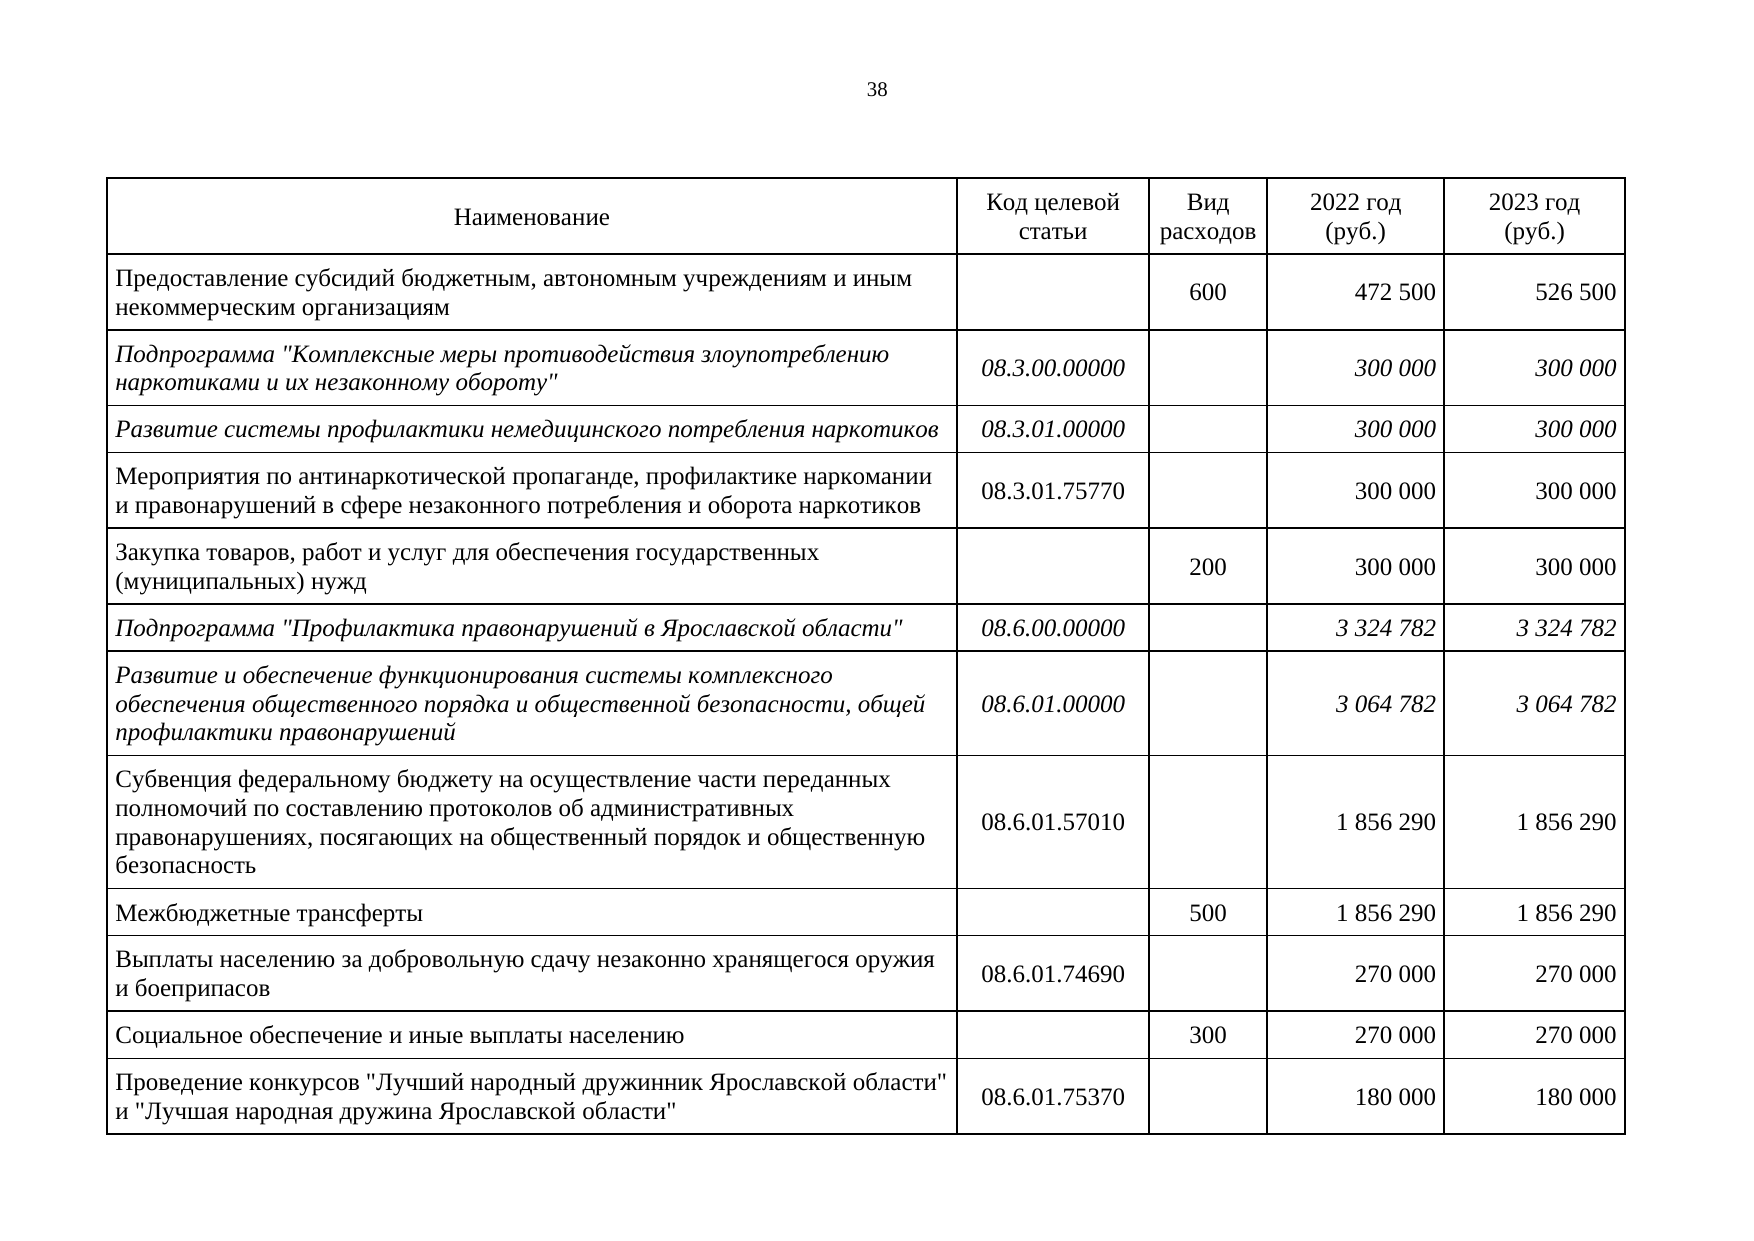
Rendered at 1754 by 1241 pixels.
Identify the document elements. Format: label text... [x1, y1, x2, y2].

table_header 2023 год (руб.) [1445, 179, 1624, 253]
table_cell 526 500 [1445, 255, 1624, 329]
table_cell 300 000 [1268, 529, 1443, 603]
table_header Наименование [108, 179, 956, 253]
table_cell 08.6.01.00000 [958, 652, 1148, 754]
table_cell [1150, 331, 1266, 404]
table_cell 300 000 [1445, 406, 1624, 452]
table_cell [958, 1012, 1148, 1057]
table_header Вид расходов [1150, 179, 1266, 253]
table_cell 300 000 [1445, 529, 1624, 603]
table_cell Мероприятия по антинаркотической пропаганде, профилактике наркомании и правонарушений в сфере незаконного потребления и оборота наркотиков [108, 453, 956, 527]
table_cell 180 000 [1268, 1059, 1443, 1133]
table_cell Закупка товаров, работ и услуг для обеспечения государственных (муниципальных) нужд [108, 529, 956, 603]
table_cell 08.3.00.00000 [958, 331, 1148, 404]
table_cell 08.3.01.75770 [958, 453, 1148, 527]
table_cell 08.3.01.00000 [958, 406, 1148, 452]
table_cell [1150, 936, 1266, 1010]
table_cell 300 000 [1445, 453, 1624, 527]
table_cell 270 000 [1268, 936, 1443, 1010]
table_cell [958, 255, 1148, 329]
table_cell Подпрограмма "Комплексные меры противодействия злоупотреблению наркотиками и их незаконному обороту" [108, 331, 956, 404]
table_cell Субвенция федеральному бюджету на осуществление части переданных полномочий по составлению протоколов об административных правонарушениях, посягающих на общественный порядок и общественную безопасность [108, 756, 956, 888]
table_cell 08.6.01.75370 [958, 1059, 1148, 1133]
table_cell [958, 529, 1148, 603]
table_cell [1150, 453, 1266, 527]
table_cell 08.6.00.00000 [958, 605, 1148, 650]
table_cell Проведение конкурсов "Лучший народный дружинник Ярославской области" и "Лучшая народная дружина Ярославской области" [108, 1059, 956, 1133]
table_cell Развитие и обеспечение функционирования системы комплексного обеспечения общественного порядка и общественной безопасности, общей профилактики правонарушений [108, 652, 956, 754]
table_cell [1150, 406, 1266, 452]
table_cell Выплаты населению за добровольную сдачу незаконно хранящегося оружия и боеприпасов [108, 936, 956, 1010]
table_cell 300 000 [1445, 331, 1624, 404]
table_cell 600 [1150, 255, 1266, 329]
table_cell 3 064 782 [1268, 652, 1443, 754]
table_cell Межбюджетные трансферты [108, 889, 956, 935]
table_cell 270 000 [1445, 1012, 1624, 1057]
table_cell 1 856 290 [1445, 889, 1624, 935]
table_header 2022 год (руб.) [1268, 179, 1443, 253]
table_cell 270 000 [1268, 1012, 1443, 1057]
table_cell 1 856 290 [1268, 889, 1443, 935]
table_cell Подпрограмма "Профилактика правонарушений в Ярославской области" [108, 605, 956, 650]
table_cell [1150, 652, 1266, 754]
table_cell [958, 889, 1148, 935]
table_cell [1150, 605, 1266, 650]
table_cell 3 064 782 [1445, 652, 1624, 754]
table_cell Развитие системы профилактики немедицинского потребления наркотиков [108, 406, 956, 452]
table_cell 08.6.01.57010 [958, 756, 1148, 888]
table_header Код целевой статьи [958, 179, 1148, 253]
table_cell 200 [1150, 529, 1266, 603]
table_cell [1150, 1059, 1266, 1133]
table_cell 300 000 [1268, 453, 1443, 527]
table_cell 1 856 290 [1268, 756, 1443, 888]
table_cell [1150, 756, 1266, 888]
table_cell 300 000 [1268, 331, 1443, 404]
table_cell 3 324 782 [1268, 605, 1443, 650]
table_cell 500 [1150, 889, 1266, 935]
table_cell 08.6.01.74690 [958, 936, 1148, 1010]
table_cell 3 324 782 [1445, 605, 1624, 650]
table_cell 1 856 290 [1445, 756, 1624, 888]
table_cell 300 000 [1268, 406, 1443, 452]
table_cell 472 500 [1268, 255, 1443, 329]
table_cell 180 000 [1445, 1059, 1624, 1133]
table_cell 300 [1150, 1012, 1266, 1057]
table_cell Предоставление субсидий бюджетным, автономным учреждениям и иным некоммерческим организациям [108, 255, 956, 329]
table_cell 270 000 [1445, 936, 1624, 1010]
table_cell Социальное обеспечение и иные выплаты населению [108, 1012, 956, 1057]
